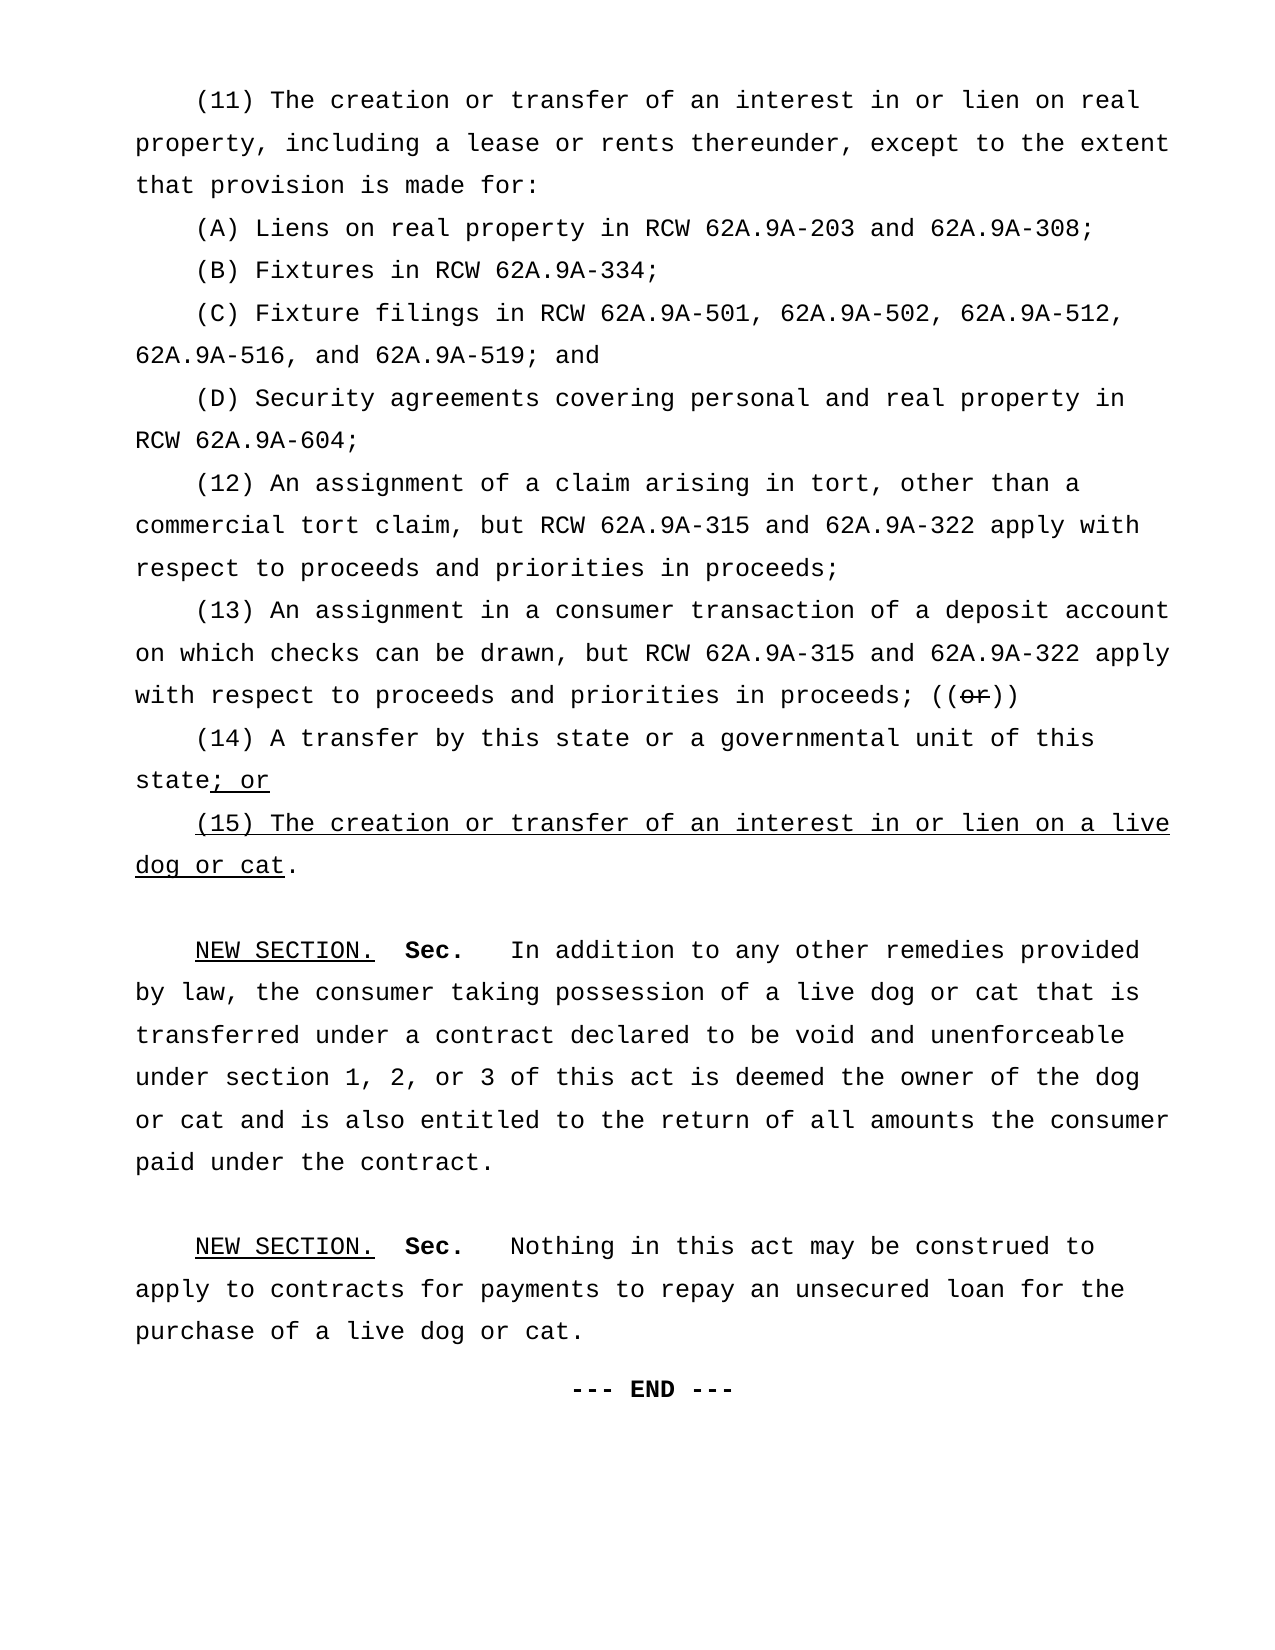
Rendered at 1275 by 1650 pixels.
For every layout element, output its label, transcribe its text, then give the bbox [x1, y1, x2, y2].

text (B) Fixtures in RCW 62A.9A-334; [135, 245, 1170, 287]
text (14) A transfer by this state or a governmental unit of this state; or [135, 712, 1170, 797]
text (13) An assignment in a consumer transaction of a deposit account on which checks can be drawn, but RCW 62A.9A-315 and 62A.9A-322 apply with respect to proceeds and priorities in proceeds; ((or)) [135, 585, 1170, 712]
text NEW SECTION. Sec. Nothing in this act may be construed to apply to contracts for payments to repay an unsecured loan for the purchase of a live dog or cat. [135, 1221, 1170, 1348]
text (11) The creation or transfer of an interest in or lien on real property, including a lease or rents thereunder, except to the extent that provision is made for: [135, 75, 1170, 202]
text (A) Liens on real property in RCW 62A.9A-203 and 62A.9A-308; [135, 202, 1170, 245]
text NEW SECTION. Sec. In addition to any other remedies provided by law, the consumer taking possession of a live dog or cat that is transferred under a contract declared to be void and unenforceable under section 1, 2, or 3 of this act is deemed the owner of the dog or cat and is also entitled to the return of all amounts the consumer paid under the contract. [135, 924, 1170, 1179]
text --- END --- [135, 1377, 1170, 1405]
text (D) Security agreements covering personal and real property in RCW 62A.9A-604; [135, 372, 1170, 457]
text (15) The creation or transfer of an interest in or lien on a live dog or cat. [135, 797, 1170, 882]
text (C) Fixture filings in RCW 62A.9A-501, 62A.9A-502, 62A.9A-512, 62A.9A-516, and 62A.9A-519; and [135, 287, 1170, 372]
text (12) An assignment of a claim arising in tort, other than a commercial tort claim, but RCW 62A.9A-315 and 62A.9A-322 apply with respect to proceeds and priorities in proceeds; [135, 457, 1170, 585]
